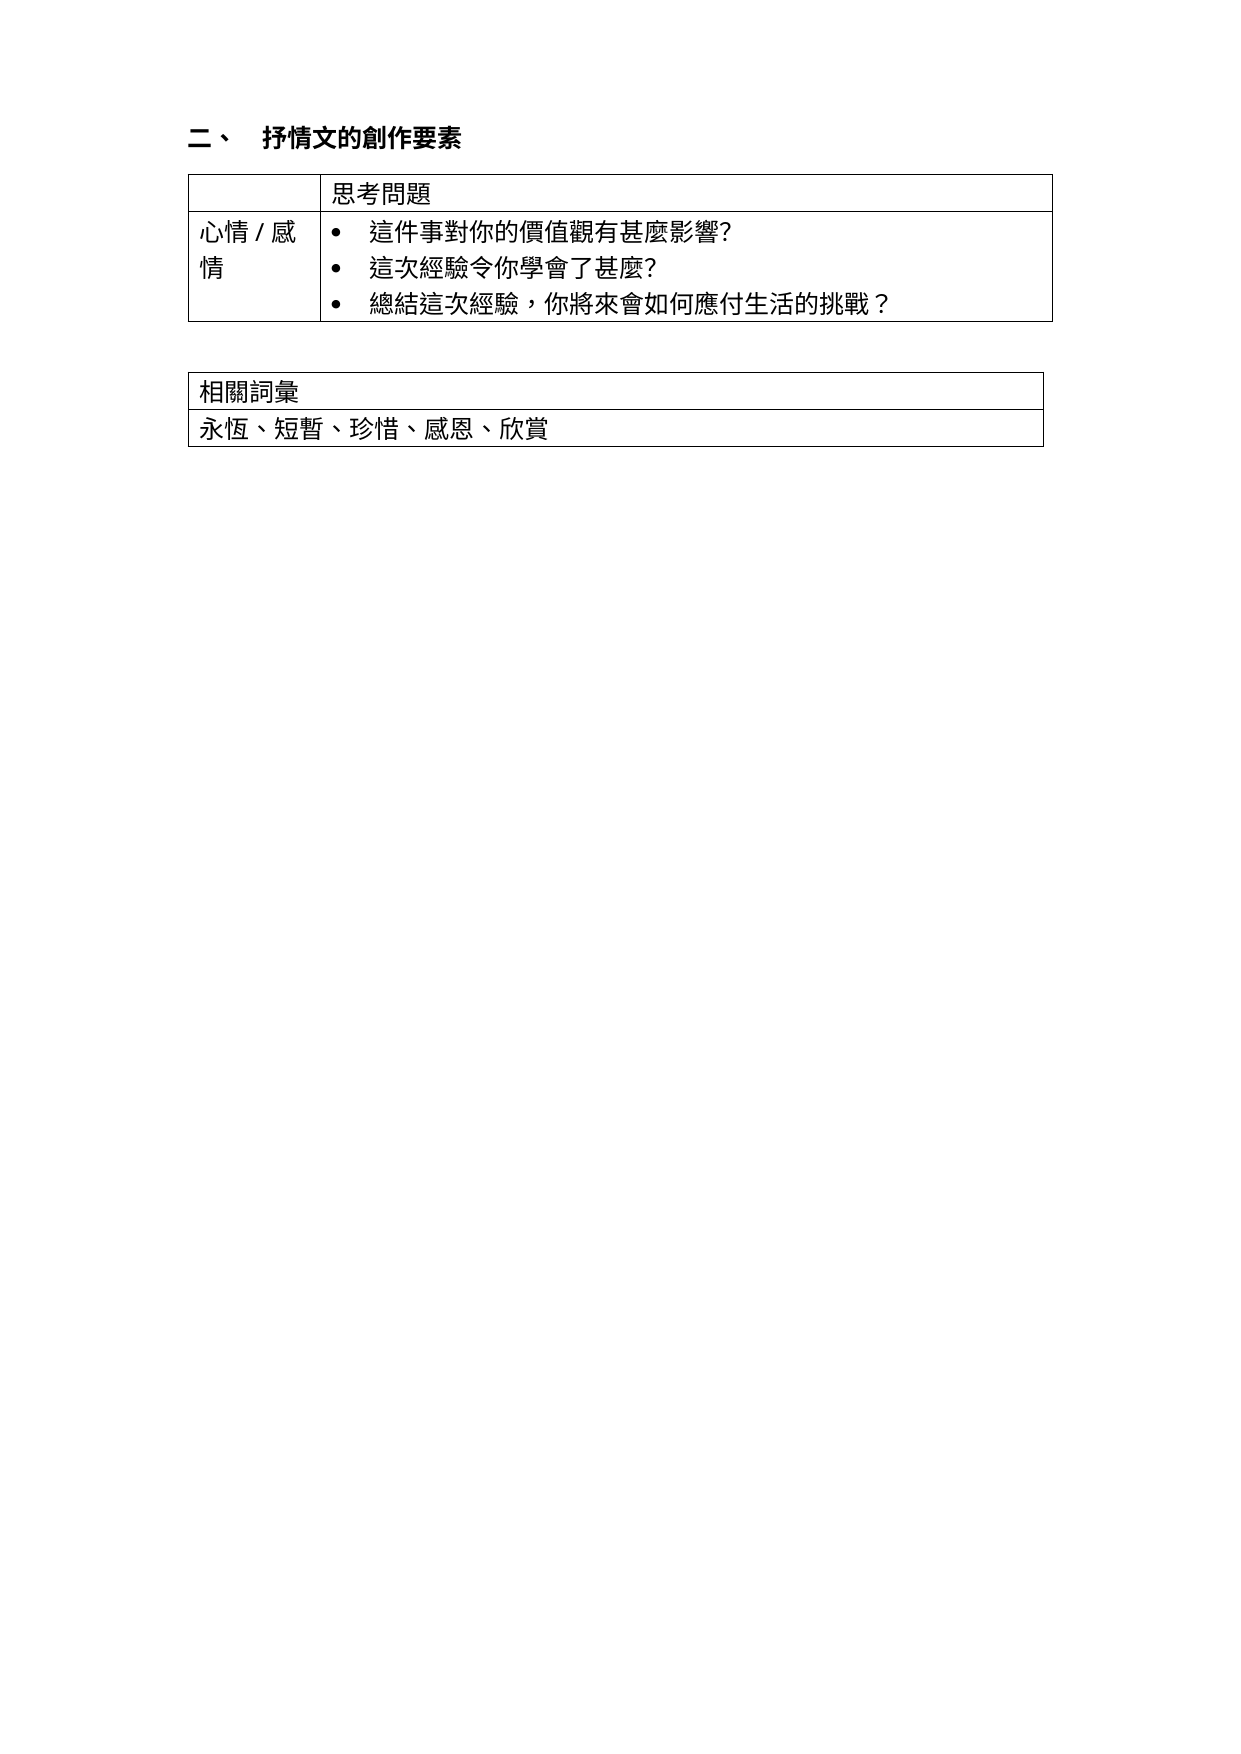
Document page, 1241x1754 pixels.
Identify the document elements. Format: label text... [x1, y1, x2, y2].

table_cell 這件事對你的價值觀有甚麼影響？ 這次經驗令你學會了甚麼？ 總結這次經驗，你將來會如何應付生活的挑戰？ [321, 212, 1052, 321]
table_header 相關詞彙 [189, 373, 1043, 409]
table_header [189, 175, 320, 211]
table_cell 心情 / 感情 [189, 212, 320, 321]
table_cell 永恆、短暫、珍惜、感恩、欣賞 [189, 410, 1043, 446]
list 抒情文的創作要素 [187, 118, 1053, 154]
table_header 思考問題 [321, 175, 1052, 211]
